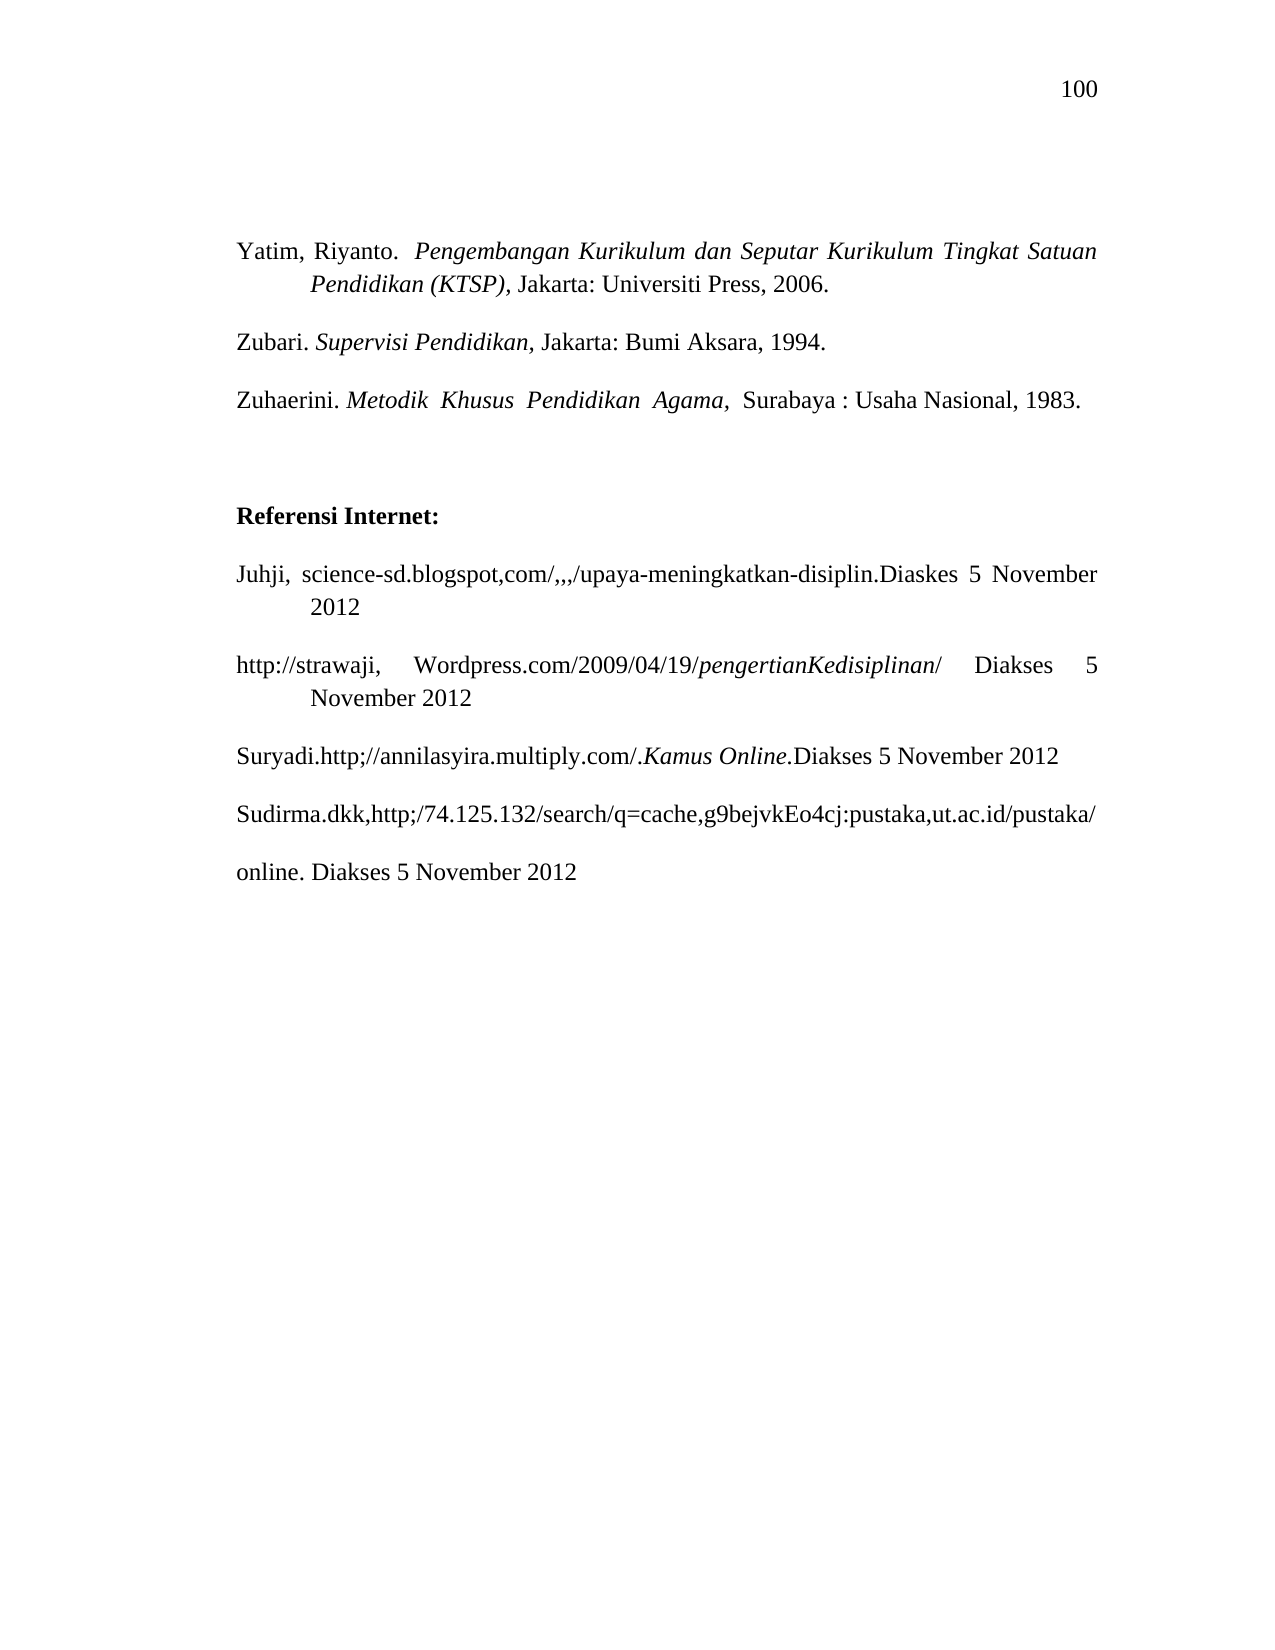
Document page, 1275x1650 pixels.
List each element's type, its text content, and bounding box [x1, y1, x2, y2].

text Juhji, science-sd.blogspot,com/,,,/upaya-meningkatkan-disiplin.Diaskes 5 November 2012 [236, 559, 1098, 621]
text Yatim, Riyanto. Pengembangan Kurikulum dan Seputar Kurikulum Tingkat Satuan Pendidikan (KTSP), Jakarta: Universiti Press, 2006. [236, 236, 1098, 298]
text Suryadi.http;//annilasyira.multiply.com/.Kamus Online.Diakses 5 November 2012 [236, 741, 1098, 770]
text Zubari. Supervisi Pendidikan, Jakarta: Bumi Aksara, 1994. [236, 327, 1098, 356]
text Referensi Internet: [236, 501, 1098, 530]
text Zuhaerini. Metodik Khusus Pendidikan Agama, Surabaya : Usaha Nasional, 1983. [236, 385, 1098, 414]
text Sudirma.dkk,http;/74.125.132/search/q=cache,g9bejvkEo4cj:pustaka,ut.ac.id/pustaka/ [236, 799, 1098, 828]
text http://strawaji, Wordpress.com/2009/04/19/pengertianKedisiplinan/ Diakses 5 November 2012 [236, 650, 1098, 712]
text online. Diakses 5 November 2012 [236, 857, 1098, 886]
